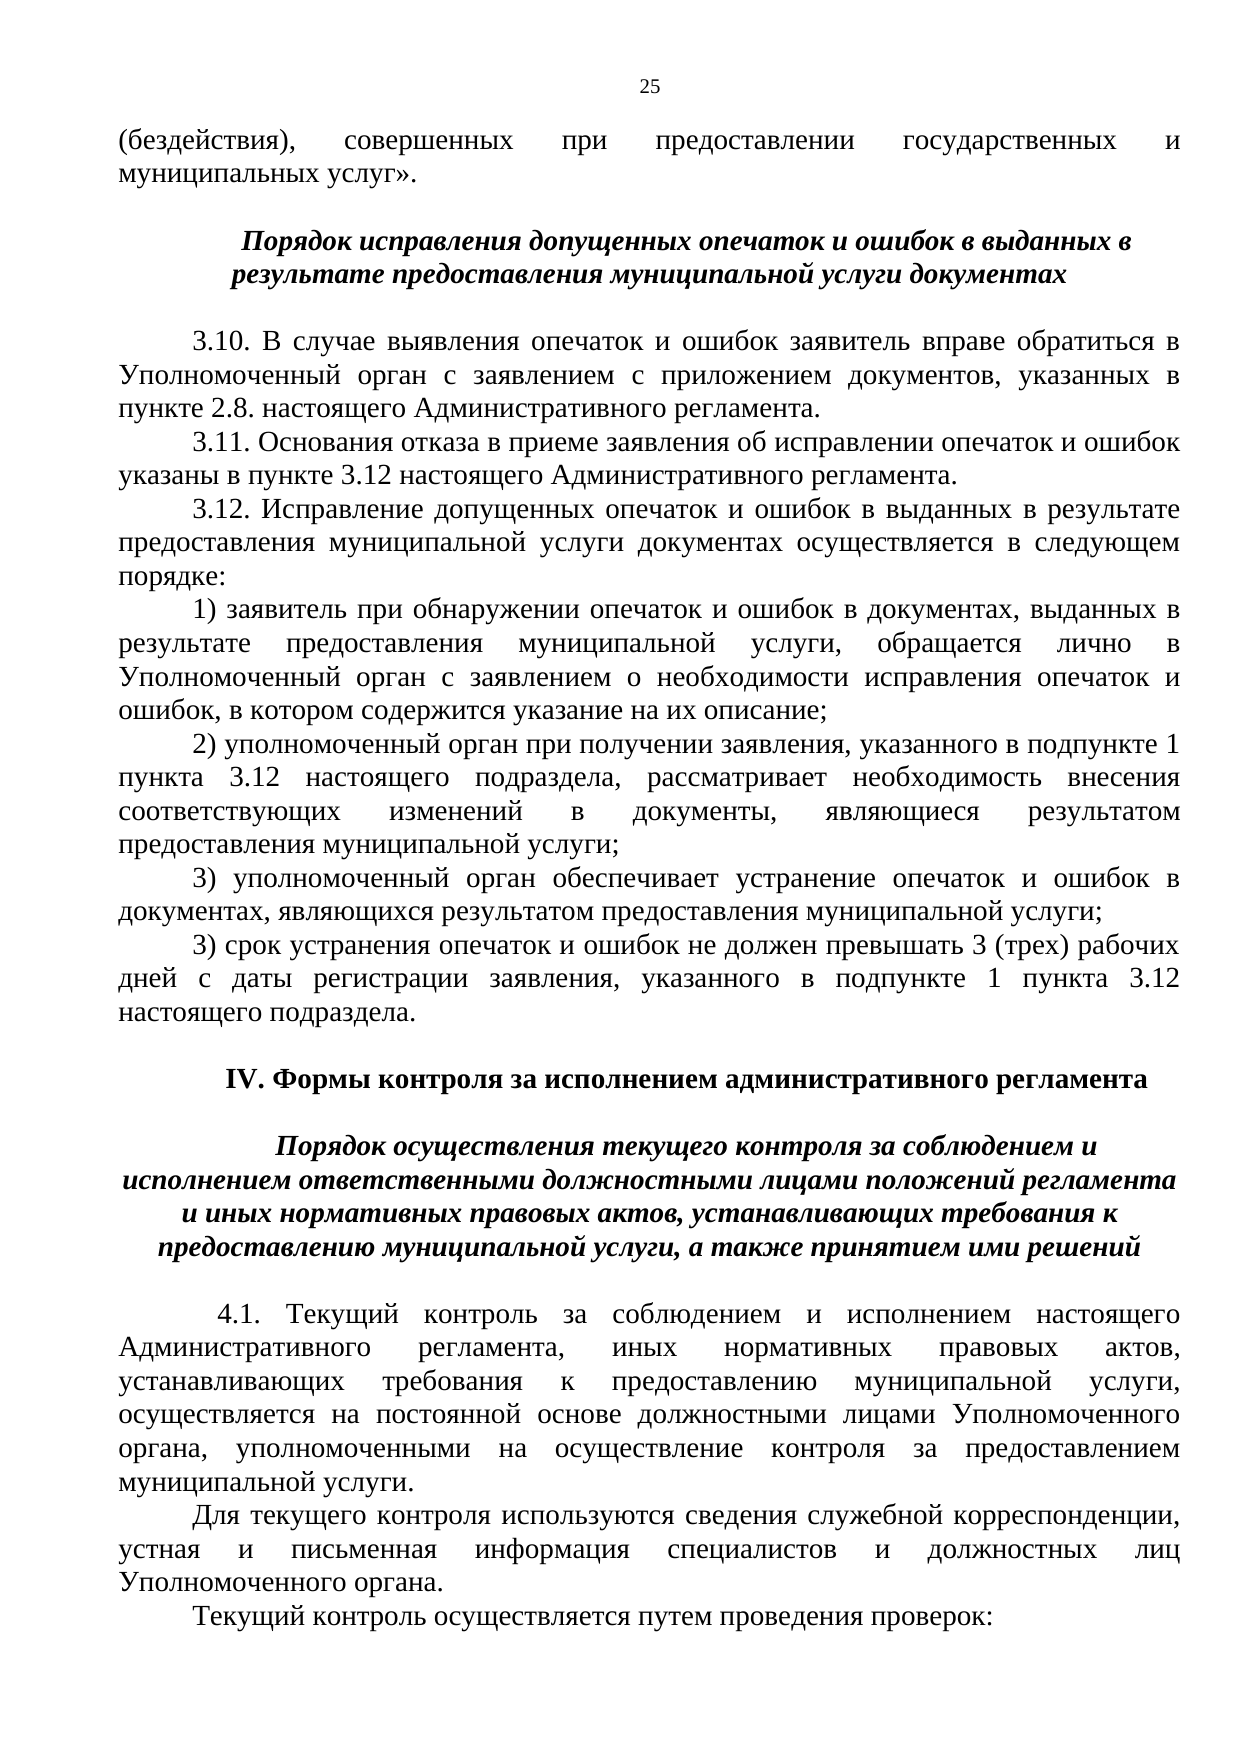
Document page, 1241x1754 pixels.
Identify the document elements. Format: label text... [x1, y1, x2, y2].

text 1) заявитель при обнаружении опечаток и ошибок в документах, выданных в результате предоставления муниципальной услуги, обращается лично в Уполномоченный орган с заявлением о необходимости исправления опечаток и ошибок, в котором содержится указание на их описание; [118, 592, 1181, 726]
text 3.11. Основания отказа в приеме заявления об исправлении опечаток и ошибок указаны в пункте 3.12 настоящего Административного регламента. [118, 424, 1181, 491]
text 3.12. Исправление допущенных опечаток и ошибок в выданных в результате предоставления муниципальной услуги документах осуществляется в следующем порядке: [118, 491, 1181, 592]
text 4.1. Текущий контроль за соблюдением и исполнением настоящего Административного регламента, иных нормативных правовых актов, устанавливающих требования к предоставлению муниципальной услуги, осуществляется на постоянной основе должностными лицами Уполномоченного органа, уполномоченными на осуществление контроля за предоставлением муниципальной услуги. [118, 1296, 1181, 1497]
text 2) уполномоченный орган при получении заявления, указанного в подпункте 1 пункта 3.12 настоящего подраздела, рассматривает необходимость внесения соответствующих изменений в документы, являющиеся результатом предоставления муниципальной услуги; [118, 726, 1181, 860]
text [118, 122, 1181, 189]
text IV. Формы контроля за исполнением административного регламента [118, 1061, 1181, 1095]
text 3.10. В случае выявления опечаток и ошибок заявитель вправе обратиться в Уполномоченный орган с заявлением с приложением документов, указанных в пункте 2.8. настоящего Административного регламента. [118, 323, 1181, 424]
text Порядок осуществления текущего контроля за соблюдением и исполнением ответственными должностными лицами положений регламента и иных нормативных правовых актов, устанавливающих требования к предоставлению муниципальной услуги, а также принятием ими решений [118, 1128, 1181, 1262]
text 3) срок устранения опечаток и ошибок не должен превышать 3 (трех) рабочих дней с даты регистрации заявления, указанного в подпункте 1 пункта 3.12 настоящего подраздела. [118, 927, 1181, 1028]
text Порядок исправления допущенных опечаток и ошибок в выданных в результате предоставления муниципальной услуги документах [118, 223, 1181, 290]
text Для текущего контроля используются сведения служебной корреспонденции, устная и письменная информация специалистов и должностных лиц Уполномоченного органа. [118, 1497, 1181, 1598]
text 3) уполномоченный орган обеспечивает устранение опечаток и ошибок в документах, являющихся результатом предоставления муниципальной услуги; [118, 860, 1181, 927]
text Текущий контроль осуществляется путем проведения проверок: [118, 1598, 1181, 1631]
